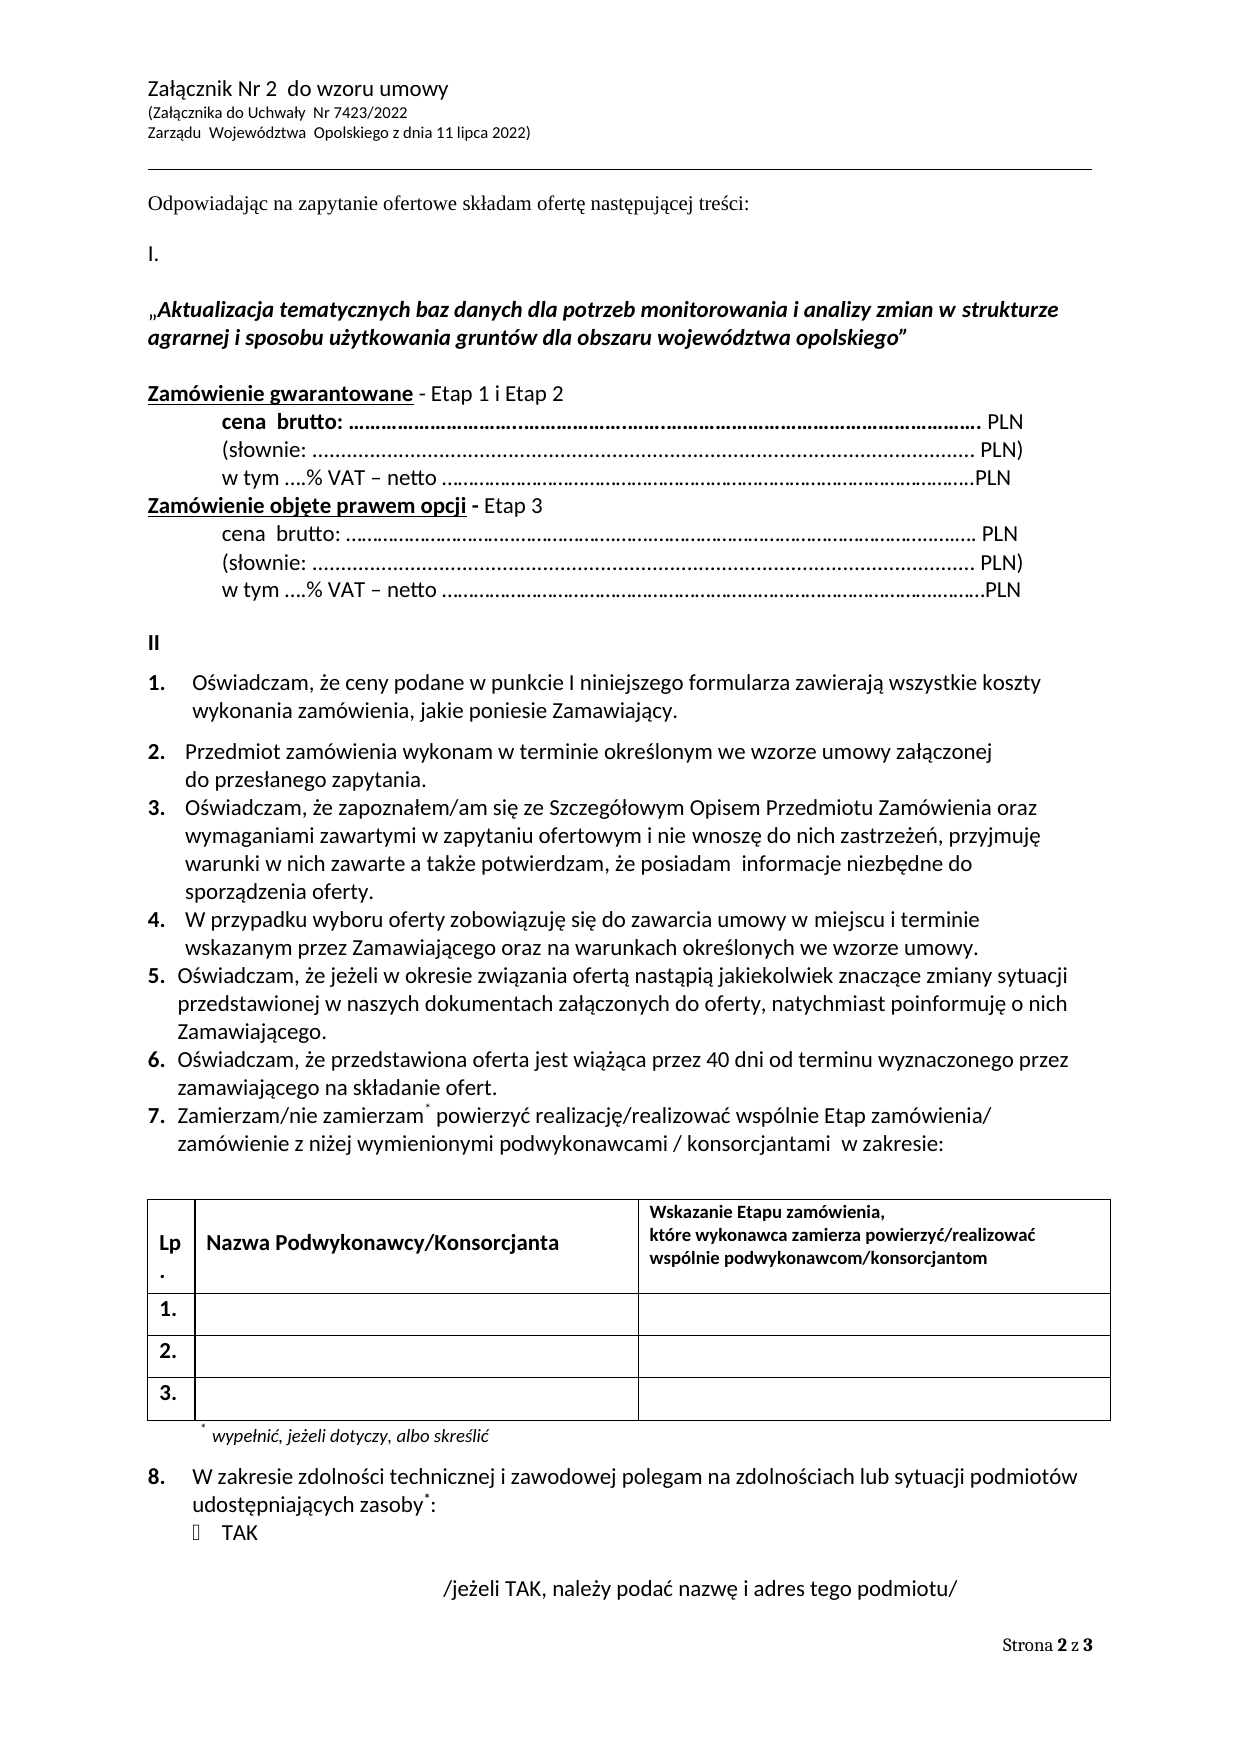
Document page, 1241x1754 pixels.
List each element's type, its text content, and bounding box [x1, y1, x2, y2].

table_cell [196, 1378, 638, 1419]
table_header Nazwa Podwykonawcy/Konsorcjanta [196, 1200, 638, 1293]
text Zamówienie gwarantowane - Etap 1 i Etap 2 [148, 379, 1092, 407]
table_cell [196, 1336, 638, 1377]
list TAK [192, 1518, 1092, 1574]
text I. [148, 239, 1063, 267]
text Odpowiadając na zapytanie ofertowe składam ofertę następującej treści: [148, 191, 1063, 239]
table_header Wskazanie Etapu zamówienia, które wykonawca zamierza powierzyć/realizować wspólnie podwykonawcom/konsorcjantom [639, 1200, 1110, 1293]
text II [148, 628, 1092, 656]
list w tym ….% VAT – netto ………………………………………………………………………………………..PLN [222, 463, 1092, 492]
text w tym ….% VAT – netto ………………………………………………………………………………….………PLN [148, 576, 1092, 604]
text (słownie: ................................................................................................................... PLN) [148, 548, 1092, 576]
list W zakresie zdolności technicznej i zawodowej polegam na zdolnościach lub sytuacji podmiotów udostępniających zasoby*: [148, 1462, 1092, 1518]
list Oświadczam, że przedstawiona oferta jest wiążąca przez 40 dni od terminu wyznaczonego przez zamawiającego na składanie ofert. [148, 1045, 1092, 1101]
text /jeżeli TAK, należy podać nazwę i adres tego podmiotu/ [443, 1574, 1092, 1603]
list Oświadczam, że ceny podane w punkcie I niniejszego formularza zawierają wszystkie koszty wykonania zamówienia, jakie poniesie Zamawiający. [148, 668, 1092, 724]
table_cell [639, 1294, 1110, 1335]
table_cell 3. [148, 1378, 194, 1419]
list W przypadku wyboru oferty zobowiązuję się do zawarcia umowy w miejscu i terminie wskazanym przez Zamawiającego oraz na warunkach określonych we wzorze umowy. [148, 905, 1092, 961]
text „Aktualizacja tematycznych baz danych dla potrzeb monitorowania i analizy zmian w strukturze agrarnej i sposobu użytkowania gruntów dla obszaru województwa opolskiego” [148, 295, 1092, 351]
list (słownie: ................................................................................................................... PLN) [222, 436, 1092, 463]
list Oświadczam, że jeżeli w okresie związania ofertą nastąpią jakiekolwiek znaczące zmiany sytuacji przedstawionej w naszych dokumentach załączonych do oferty, natychmiast poinformuję o nich Zamawiającego. [148, 961, 1092, 1045]
table_cell 1. [148, 1294, 194, 1335]
text Zamówienie objęte prawem opcji - Etap 3 [148, 492, 1092, 519]
list Przedmiot zamówienia wykonam w terminie określonym we wzorze umowy załączonej do przesłanego zapytania. [148, 737, 1092, 793]
table_cell [639, 1336, 1110, 1377]
text * wypełnić, jeżeli dotyczy, albo skreślić [200, 1421, 1092, 1448]
table_header Lp. [148, 1200, 194, 1293]
table_cell [196, 1294, 638, 1335]
list cena brutto: …………………………..……………….…….…………………………………………………. PLN [222, 407, 1092, 436]
table_cell 2. [148, 1336, 194, 1377]
text cena brutto: …………………………..……………….…….……………………………………………..….…. PLN [148, 519, 1092, 548]
list Zamierzam/nie zamierzam* powierzyć realizację/realizować wspólnie Etap zamówienia/ zamówienie z niżej wymienionymi podwykonawcami / konsorcjantami w zakresie: [148, 1101, 1092, 1157]
table_cell [639, 1378, 1110, 1419]
list Oświadczam, że zapoznałem/am się ze Szczegółowym Opisem Przedmiotu Zamówienia oraz wymaganiami zawartymi w zapytaniu ofertowym i nie wnoszę do nich zastrzeżeń, przyjmuję warunki w nich zawarte a także potwierdzam, że posiadam informacje niezbędne do sporządzenia oferty. [148, 793, 1092, 905]
